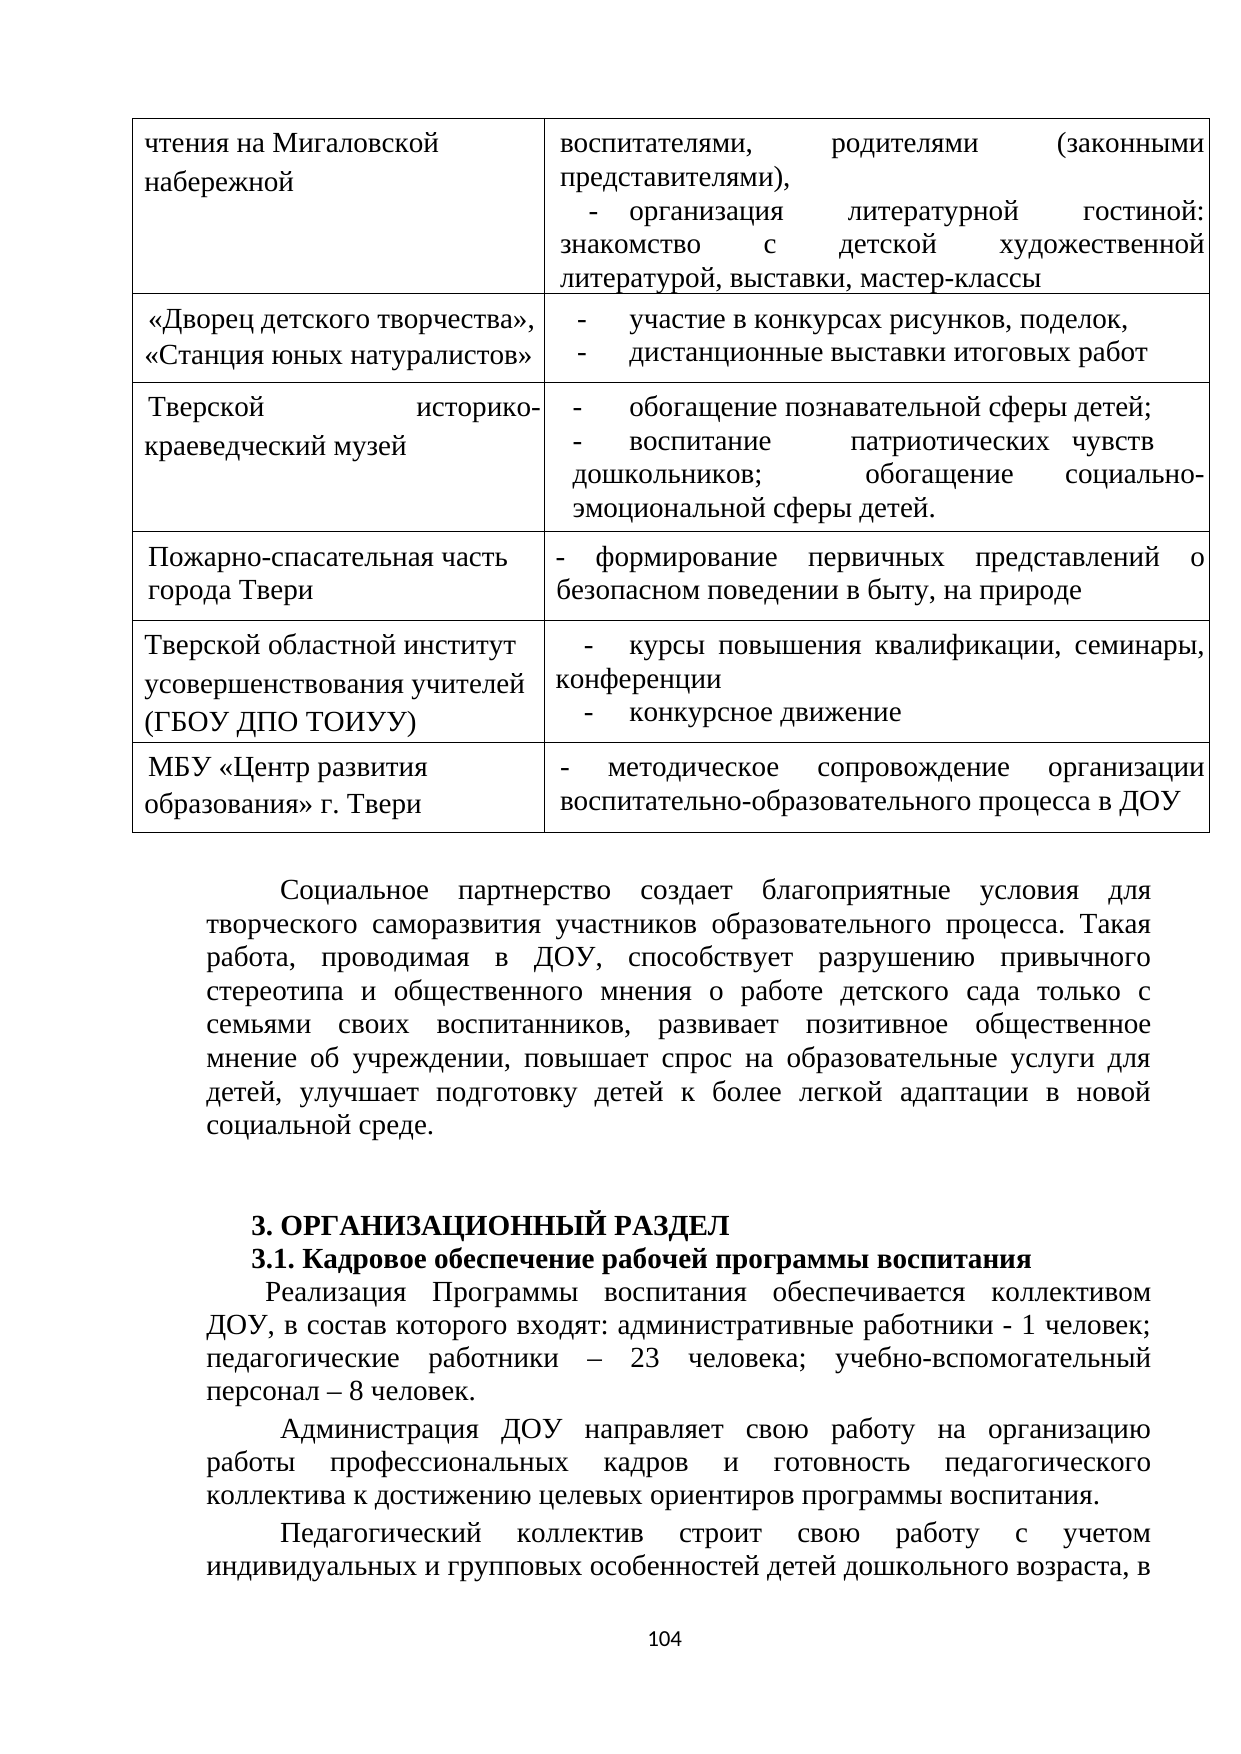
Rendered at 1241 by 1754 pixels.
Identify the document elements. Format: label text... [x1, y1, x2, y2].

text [206, 1516, 1152, 1582]
table_cell - формирование первичных представлений о безопасном поведении в быту, на природе [545, 532, 1209, 620]
table_cell - методическое сопровождение организации воспитательно-образовательного процесса в ДОУ [545, 743, 1209, 832]
text 3. ОРГАНИЗАЦИОННЫЙ РАЗДЕЛ [177, 1208, 1152, 1241]
table_cell Тверской областной институт усовершенствования учителей (ГБОУ ДПО ТОИУУ) [133, 621, 544, 742]
table_cell Тверской историко-краеведческий музей [133, 383, 544, 531]
table_cell курсы повышения квалификации, семинары, конференции конкурсное движение [545, 621, 1209, 742]
text 3.1. Кадровое обеспечение рабочей программы воспитания [177, 1241, 1152, 1275]
table_cell участие в конкурсах рисунков, поделок, дистанционные выставки итоговых работ [545, 294, 1209, 382]
table_cell Пожарно-спасательная часть города Твери [133, 532, 544, 620]
table_cell МБУ «Центр развития образования» г. Твери [133, 743, 544, 832]
text Реализация Программы воспитания обеспечивается коллективом ДОУ, в состав которого входят: административные работники - 1 человек; педагогические работники – 23 человека; учебно-вспомогательный персонал – 8 человек. [206, 1275, 1152, 1407]
text Социальное партнерство создает благоприятные условия для творческого саморазвития участников образовательного процесса. Такая работа, проводимая в ДОУ, способствует разрушению привычного стереотипа и общественного мнения о работе детского сада только с семьями своих воспитанников, развивает позитивное общественное мнение об учреждении, повышает спрос на образовательные услуги для детей, улучшает подготовку детей к более легкой адаптации в новой социальной среде. [206, 872, 1152, 1141]
table_cell обогащение познавательной сферы детей; воспитание патриотических чувств дошкольников; обогащение социально-эмоциональной сферы детей. [545, 383, 1209, 531]
table_cell «Дворец детского творчества», «Станция юных натуралистов» [133, 294, 544, 382]
text Администрация ДОУ направляет свою работу на организацию работы профессиональных кадров и готовность педагогического коллектива к достижению целевых ориентиров программы воспитания. [206, 1412, 1152, 1511]
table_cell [133, 119, 544, 293]
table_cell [545, 119, 1209, 293]
